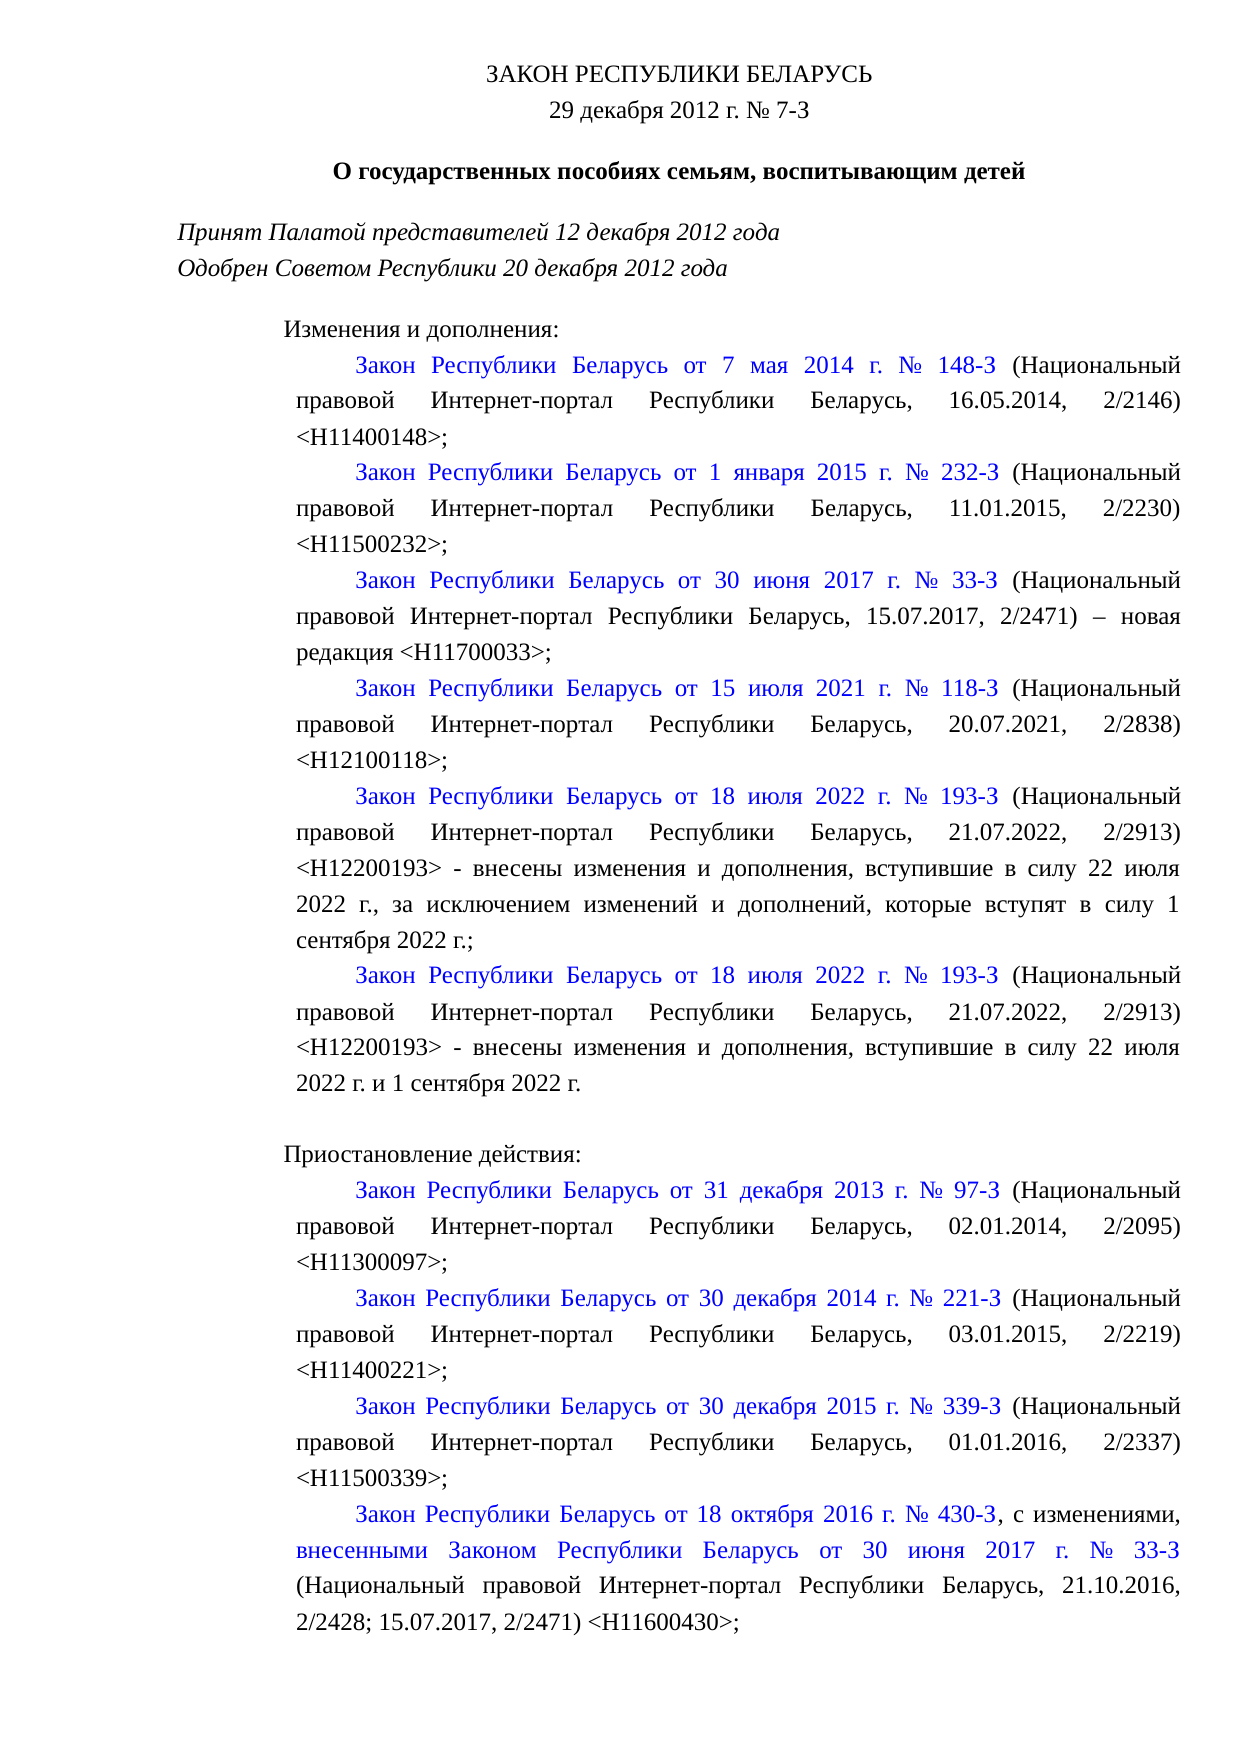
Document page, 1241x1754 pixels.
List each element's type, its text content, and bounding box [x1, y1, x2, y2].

text Закон Республики Беларусь от 7 мая 2014 г. № 148-З (Национальный правовой Интернет-портал Республики Беларусь, 16.05.2014, 2/2146) <H11400148>; [296, 350, 1181, 450]
text Закон Республики Беларусь от 18 июля 2022 г. № 193-З (Национальный правовой Интернет-портал Республики Беларусь, 21.07.2022, 2/2913) <H12200193> - внесены изменения и дополнения, вступившие в силу 22 июля 2022 г. и 1 сентября 2022 г. [296, 961, 1181, 1097]
text 29 декабря 2012 г. № 7-З [177, 95, 1181, 124]
text Закон Республики Беларусь от 30 декабря 2015 г. № 339-З (Национальный правовой Интернет-портал Республики Беларусь, 01.01.2016, 2/2337) <H11500339>; [296, 1391, 1181, 1492]
text Приостановление действия: [283, 1139, 1181, 1168]
text Изменения и дополнения: [283, 314, 1181, 342]
text Закон Республики Беларусь от 31 декабря 2013 г. № 97-З (Национальный правовой Интернет-портал Республики Беларусь, 02.01.2014, 2/2095) <H11300097>; [296, 1175, 1181, 1276]
text Принят Палатой представителей 12 декабря 2012 года Одобрен Советом Республики 20 декабря 2012 года [177, 217, 1181, 282]
text Закон Республики Беларусь от 18 октября 2016 г. № 430-З, с изменениями, внесенными Законом Республики Беларусь от 30 июня 2017 г. № 33-З (Национальный правовой Интернет-портал Республики Беларусь, 21.10.2016, 2/2428; 15.07.2017, 2/2471) <H11600430>; [296, 1499, 1181, 1635]
text ЗАКОН РЕСПУБЛИКИ БЕЛАРУСЬ [177, 59, 1181, 88]
text Закон Республики Беларусь от 30 декабря 2014 г. № 221-З (Национальный правовой Интернет-портал Республики Беларусь, 03.01.2015, 2/2219) <H11400221>; [296, 1283, 1181, 1384]
text О государственных пособиях семьям, воспитывающим детей [177, 156, 1181, 185]
text Закон Республики Беларусь от 1 января 2015 г. № 232-З (Национальный правовой Интернет-портал Республики Беларусь, 11.01.2015, 2/2230) <H11500232>; [296, 457, 1181, 558]
text Закон Республики Беларусь от 30 июня 2017 г. № 33-З (Национальный правовой Интернет-портал Республики Беларусь, 15.07.2017, 2/2471) – новая редакция <H11700033>; [296, 565, 1181, 666]
text Закон Республики Беларусь от 15 июля 2021 г. № 118-З (Национальный правовой Интернет-портал Республики Беларусь, 20.07.2021, 2/2838) <H12100118>; [296, 673, 1181, 774]
text Закон Республики Беларусь от 18 июля 2022 г. № 193-З (Национальный правовой Интернет-портал Республики Беларусь, 21.07.2022, 2/2913) <H12200193> - внесены изменения и дополнения, вступившие в силу 22 июля 2022 г., за исключением изменений и дополнений, которые вступят в силу 1 сентября 2022 г.; [296, 781, 1181, 953]
